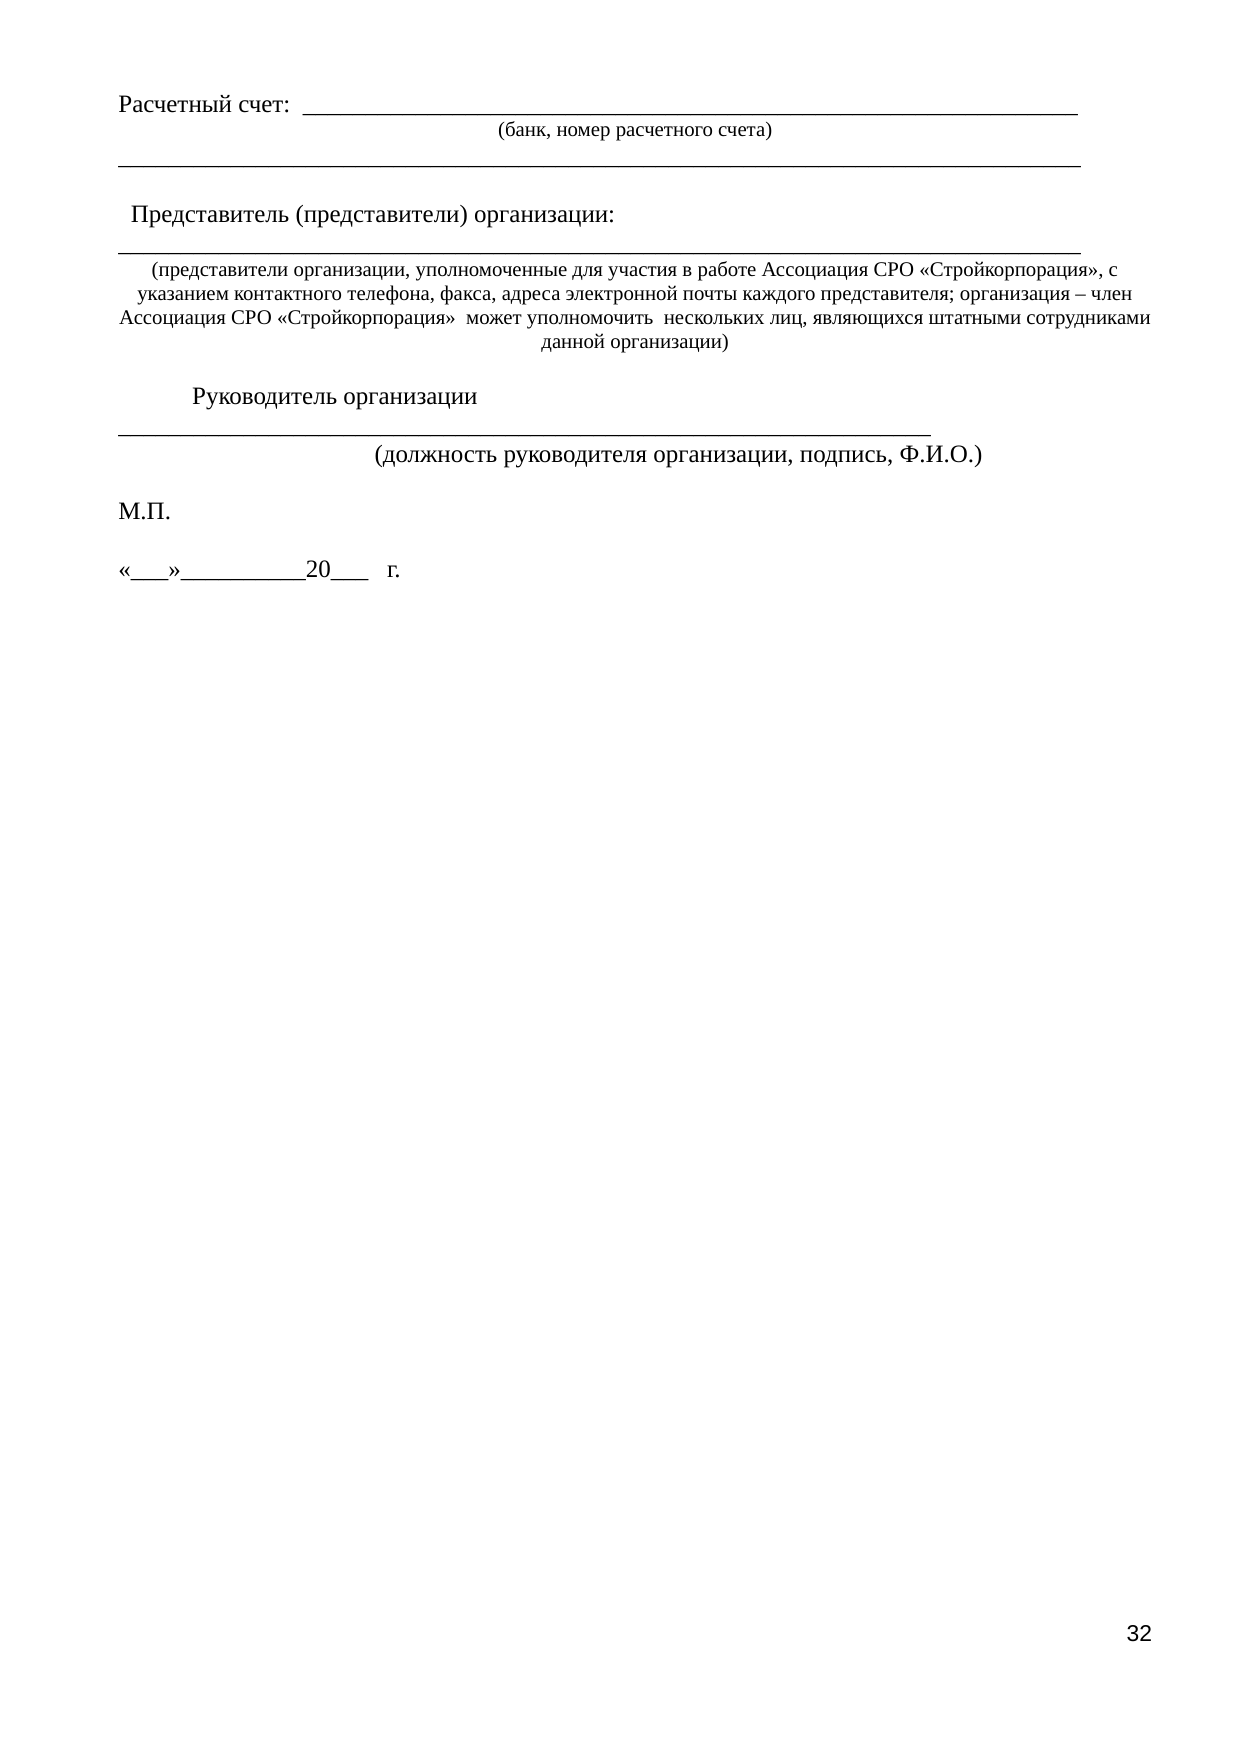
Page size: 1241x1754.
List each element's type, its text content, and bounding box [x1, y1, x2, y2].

text Представитель (представители) организации: [118, 199, 1152, 228]
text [118, 228, 1152, 256]
text (банк, номер расчетного счета) [118, 117, 1152, 141]
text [118, 141, 1152, 170]
text (должность руководителя организации, подпись, Ф.И.О.) [118, 439, 1152, 468]
text М.П. [118, 496, 1152, 525]
text Руководитель организации [118, 381, 1152, 410]
text «___»__________20___ г. [118, 554, 1152, 583]
text _________________________________________________________________ [118, 410, 1152, 439]
text Расчетный счет: ______________________________________________________________ [118, 89, 1152, 117]
text (представители организации, уполномоченные для участия в работе Ассоциация СРО «Стройкорпорация», с указанием контактного телефона, факса, адреса электронной почты каждого представителя; организация – член Ассоциация СРО «Стройкорпорация» может уполномочить нескольких лиц, являющихся штатными сотрудниками данной организации) [118, 256, 1152, 353]
